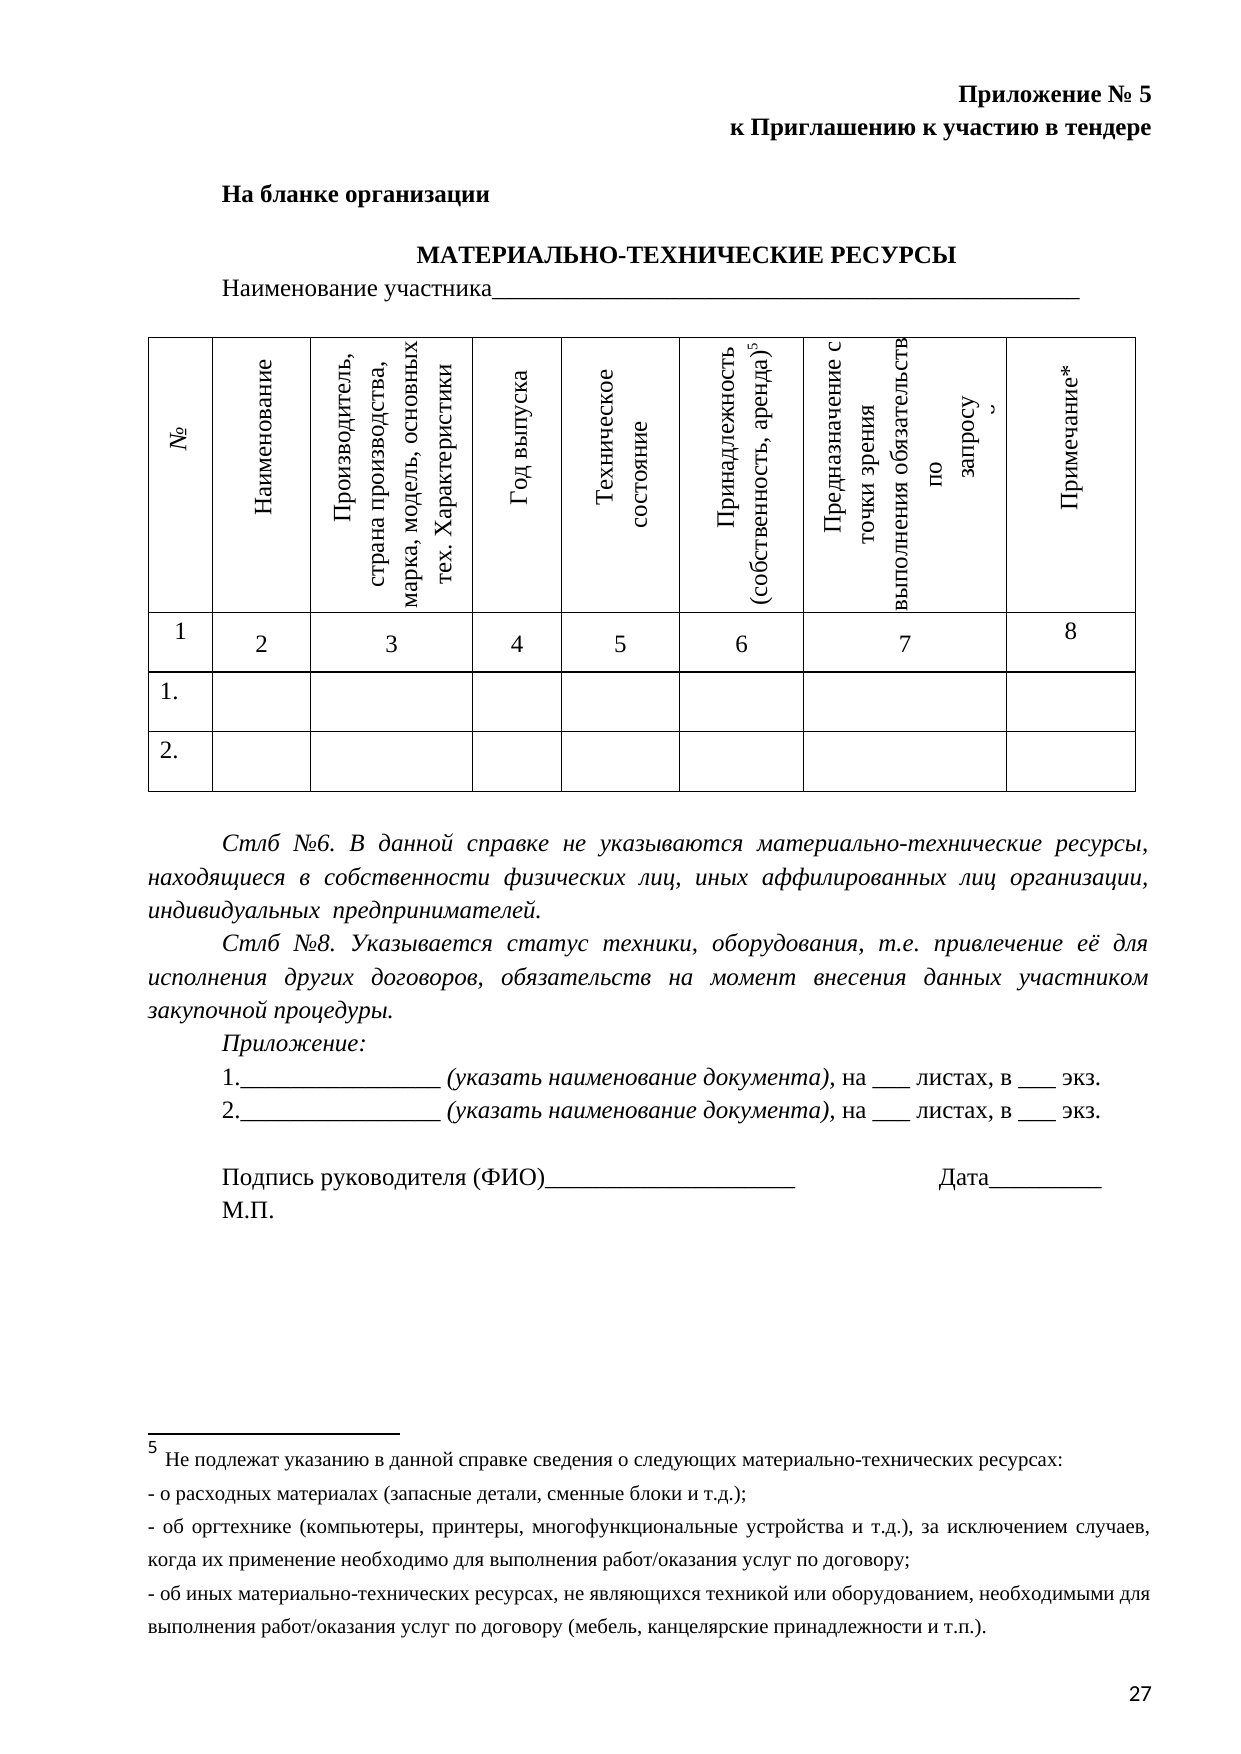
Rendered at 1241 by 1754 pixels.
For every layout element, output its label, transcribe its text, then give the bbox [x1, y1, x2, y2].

table_cell 2. [149, 732, 212, 791]
table_header Примечание* [1007, 338, 1135, 612]
table_cell 3 [311, 613, 472, 671]
list Приложение: [148, 1025, 1152, 1058]
table_cell 5 [562, 613, 679, 671]
list Стлб №6. В данной справке не указываются материально-технические ресурсы, находящиеся в собственности физических лиц, иных аффилированных лиц организации, индивидуальных предпринимателей. [148, 825, 1152, 925]
table_header Принадлежность (собственность, аренда) [680, 338, 803, 612]
list Стлб №8. Указывается статус техники, оборудования, т.е. привлечение её для исполнения других договоров, обязательств на момент внесения данных участником закупочной процедуры. [148, 925, 1152, 1025]
table_cell 2 [213, 613, 310, 671]
table_cell 1 [149, 613, 212, 671]
table_cell 1. [149, 673, 212, 731]
text На бланке организации [148, 175, 1152, 209]
list 2.________________ (указать наименование документа), на ___ листах, в ___ экз. [148, 1092, 1152, 1125]
list МАТЕРИАЛЬНО-ТЕХНИЧЕСКИЕ РЕСУРСЫ [148, 237, 1152, 270]
table_cell 6 [680, 613, 803, 671]
table_cell [311, 673, 472, 731]
list 1.________________ (указать наименование документа), на ___ листах, в ___ экз. [148, 1058, 1152, 1092]
table_header № [149, 338, 212, 612]
table_cell [562, 732, 679, 791]
table_cell [213, 732, 310, 791]
text к Приглашению к участию в тендере [148, 109, 1152, 142]
text Приложение № 5 [148, 75, 1152, 109]
table_header Предназначение с точки зрения выполнения обязательств по запросу предложений [804, 338, 1006, 612]
table_cell [680, 732, 803, 791]
table_header Наименование [213, 338, 310, 612]
list Подпись руководителя (ФИО)____________________ Дата_________ [148, 1158, 1152, 1192]
table_cell [213, 673, 310, 731]
table_cell 7 [804, 613, 1006, 671]
table_cell [562, 673, 679, 731]
list Наименование участника_______________________________________________ [148, 270, 1152, 303]
table_cell [804, 673, 1006, 731]
table_header Техническое состояние [562, 338, 679, 612]
table_cell [1007, 673, 1135, 731]
table_header Производитель, страна производства, марка, модель, основных тех. Характеристики [311, 338, 472, 612]
table_cell 4 [473, 613, 561, 671]
table_header Год выпуска [473, 338, 561, 612]
table_cell [473, 673, 561, 731]
list М.П. [148, 1192, 1152, 1225]
table_cell [1007, 732, 1135, 791]
table_cell [680, 673, 803, 731]
table_cell [473, 732, 561, 791]
table_cell [311, 732, 472, 791]
table_cell [804, 732, 1006, 791]
table_cell 8 [1007, 613, 1135, 671]
